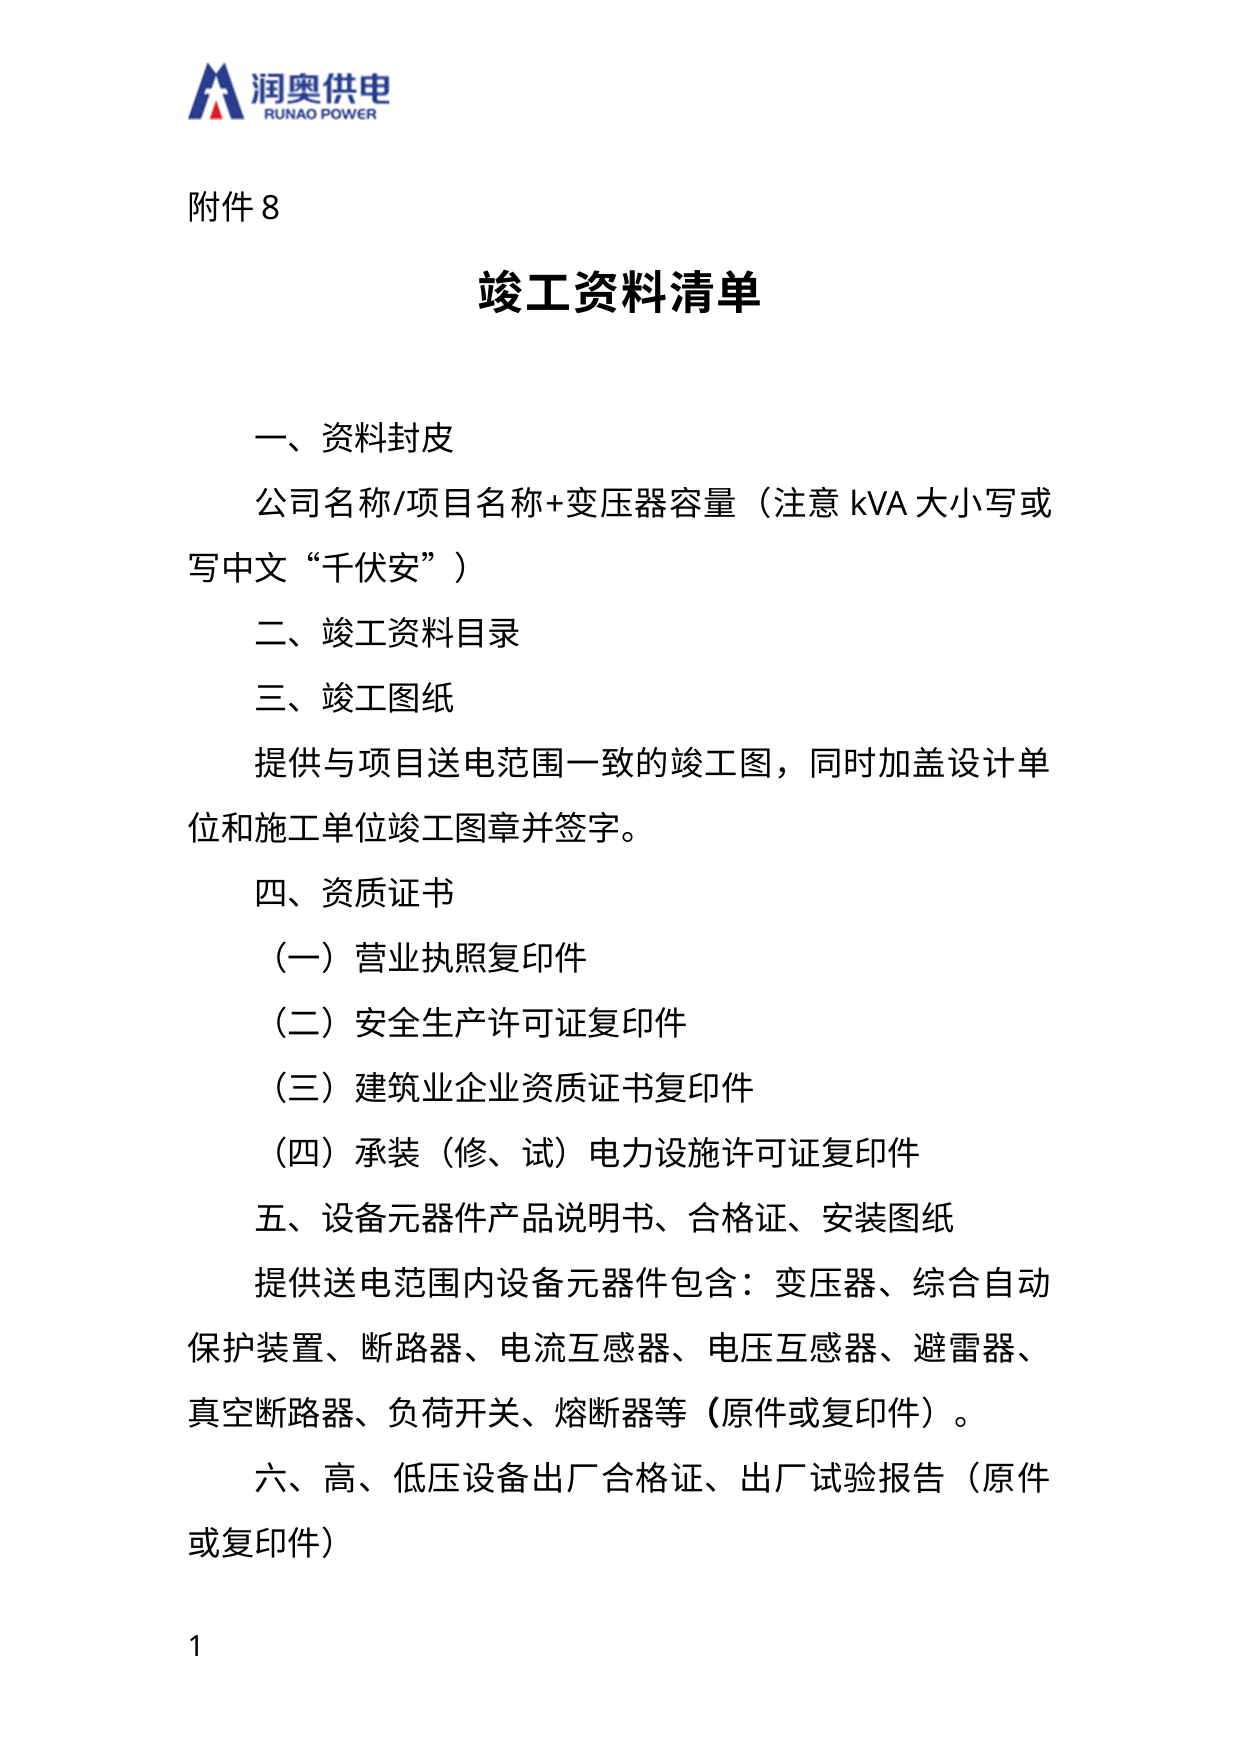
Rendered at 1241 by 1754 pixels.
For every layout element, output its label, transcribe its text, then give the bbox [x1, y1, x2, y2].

text 提供与项目送电范围一致的竣工图，同时加盖设计单位和施工单位竣工图章并签字。 [187, 729, 1053, 859]
text 竣工资料清单 [187, 241, 1053, 339]
text （一）营业执照复印件 [187, 924, 1053, 989]
text 六、高、低压设备出厂合格证、出厂试验报告（原件或复印件） [187, 1444, 1053, 1574]
text 附件8 [187, 172, 1053, 231]
text （二）安全生产许可证复印件 [187, 989, 1053, 1054]
text 公司名称/项目名称+变压器容量（注意kVA大小写或写中文“千伏安”） [187, 469, 1053, 599]
text （四）承装（修、试）电力设施许可证复印件 [187, 1119, 1053, 1184]
list 竣工资料目录 [187, 599, 1053, 664]
text 三、竣工图纸 [187, 664, 1053, 729]
picture [187, 61, 391, 120]
text （三）建筑业企业资质证书复印件 [187, 1054, 1053, 1119]
text 提供送电范围内设备元器件包含：变压器、综合自动保护装置、断路器、电流互感器、电压互感器、避雷器、真空断路器、负荷开关、熔断器等（原件或复印件）。 [187, 1249, 1053, 1444]
text 五、设备元器件产品说明书、合格证、安装图纸 [187, 1184, 1053, 1249]
text 一、资料封皮 [187, 404, 1053, 469]
text 四、资质证书 [187, 859, 1053, 924]
